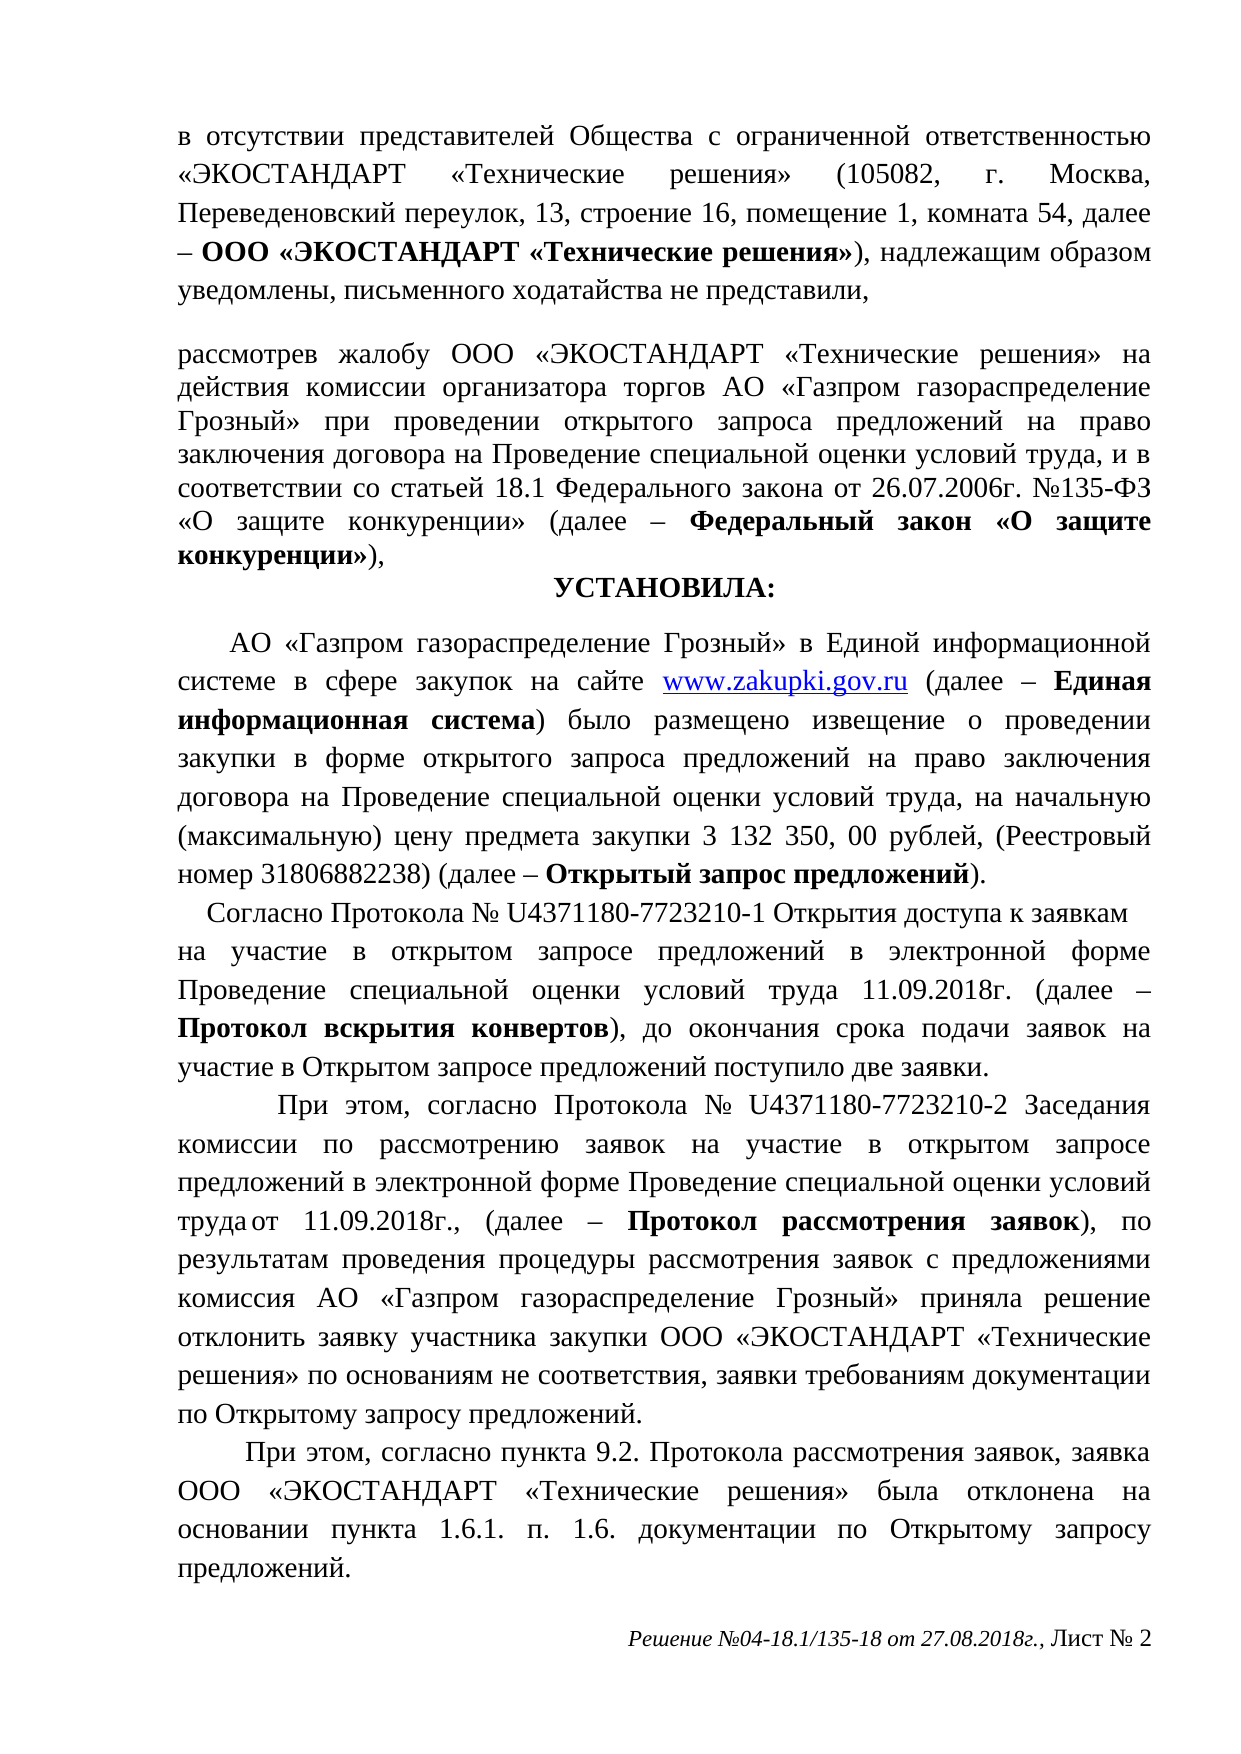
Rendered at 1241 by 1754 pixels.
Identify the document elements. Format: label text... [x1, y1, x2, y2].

text При этом, согласно Протокола № U4371180-7723210-2 Заседания комиссии по рассмотрению заявок на участие в открытом запросе предложений в электронной форме Проведение специальной оценки условий труда от 11.09.2018г., (далее – Протокол рассмотрения заявок), по результатам проведения процедуры рассмотрения заявок с предложениями комиссия АО «Газпром газораспределение Грозный» приняла решение отклонить заявку участника закупки ООО «ЭКОСТАНДАРТ «Технические решения» по основаниям не соответствия, заявки требованиям документации по Открытому запросу предложений. [177, 1087, 1152, 1429]
text Согласно Протокола № U4371180-7723210-1 Открытия доступа к заявкам [177, 895, 1152, 928]
text УСТАНОВИЛА: [177, 571, 1152, 604]
text АО «Газпром газораспределение Грозный» в Единой информационной системе в сфере закупок на сайте www.zakupki.gov.ru (далее – Единая информационная система) было размещено извещение о проведении закупки в форме открытого запроса предложений на право заключения договора на Проведение специальной оценки условий труда, на начальную (максимальную) цену предмета закупки 3 132 350, 00 рублей, (Реестровый номер 31806882238) (далее – Открытый запрос предложений). [177, 625, 1152, 890]
text При этом, согласно пункта 9.2. Протокола рассмотрения заявок, заявка ООО «ЭКОСТАНДАРТ «Технические решения» была отклонена на основании пункта 1.6.1. п. 1.6. документации по Открытому запросу предложений. [177, 1434, 1152, 1583]
text в отсутствии представителей Общества с ограниченной ответственностью «ЭКОСТАНДАРТ «Технические решения» (105082, г. Москва, Переведеновский переулок, 13, строение 16, помещение 1, комната 54, далее – ООО «ЭКОСТАНДАРТ «Технические решения»), надлежащим образом уведомлены, письменного ходатайства не представили, [177, 118, 1152, 306]
text на участие в открытом запросе предложений в электронной форме Проведение специальной оценки условий труда 11.09.2018г. (далее – Протокол вскрытия конвертов), до окончания срока подачи заявок на участие в Открытом запросе предложений поступило две заявки. [177, 933, 1152, 1082]
text рассмотрев жалобу ООО «ЭКОСТАНДАРТ «Технические решения» на действия комиссии организатора торгов АО «Газпром газораспределение Грозный» при проведении открытого запроса предложений на право заключения договора на Проведение специальной оценки условий труда, и в соответствии со статьей 18.1 Федерального закона от 26.07.2006г. №135-ФЗ «О защите конкуренции» (далее – Федеральный закон «О защите конкуренции»), [177, 336, 1152, 571]
